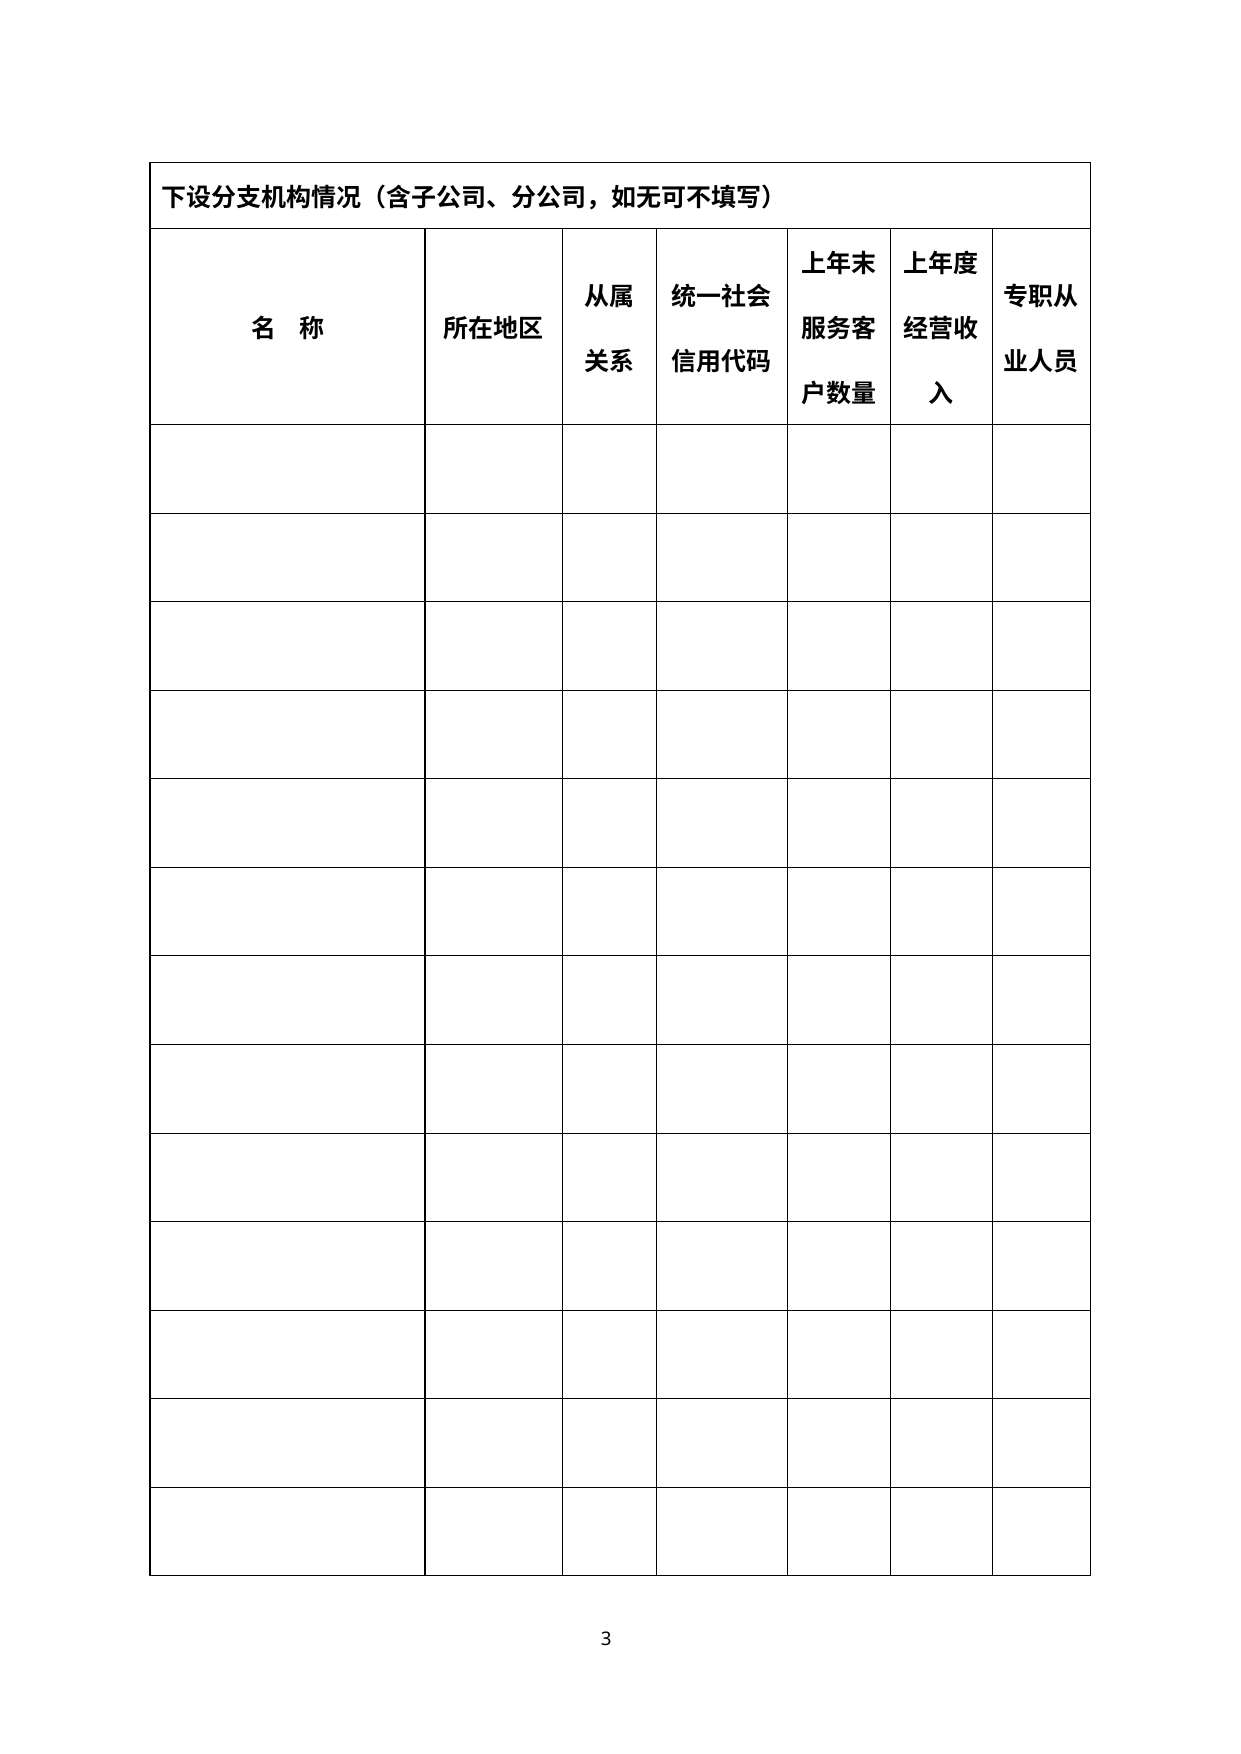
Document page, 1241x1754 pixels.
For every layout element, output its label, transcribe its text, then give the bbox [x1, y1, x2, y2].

table_cell [891, 956, 992, 1044]
table_cell [151, 602, 424, 690]
table_cell [788, 1488, 890, 1575]
table_cell [151, 691, 424, 778]
table_cell [993, 602, 1090, 690]
table_cell [563, 1399, 656, 1487]
table_cell [788, 1311, 890, 1398]
table_cell 统一社会信用代码 [657, 229, 787, 424]
table_header 下设分支机构情况（含子公司、分公司，如无可不填写） [151, 163, 1090, 228]
table_cell [891, 425, 992, 513]
table_cell [993, 1045, 1090, 1132]
table_cell [657, 425, 787, 513]
table_cell [426, 602, 562, 690]
table_cell 所在地区 [426, 229, 562, 424]
table_cell [993, 956, 1090, 1044]
table_cell [993, 1488, 1090, 1575]
table_cell [563, 425, 656, 513]
table_cell [563, 868, 656, 955]
table_cell [788, 1045, 890, 1132]
table_cell [993, 425, 1090, 513]
table_cell [426, 425, 562, 513]
table_cell [657, 1399, 787, 1487]
table_cell [426, 1488, 562, 1575]
table_cell [993, 691, 1090, 778]
table_cell [563, 1045, 656, 1132]
table_cell [993, 868, 1090, 955]
table_cell [151, 1222, 424, 1309]
table_cell [788, 779, 890, 867]
table_cell [891, 1399, 992, 1487]
table_cell 上年末服务客户数量 [788, 229, 890, 424]
table_cell [657, 868, 787, 955]
table_cell [788, 425, 890, 513]
table_cell [993, 779, 1090, 867]
table_cell [657, 691, 787, 778]
table_cell [563, 779, 656, 867]
table_cell [788, 602, 890, 690]
table_cell [993, 1222, 1090, 1309]
table_cell [891, 1134, 992, 1221]
table_cell [151, 868, 424, 955]
table_cell [563, 1488, 656, 1575]
table_cell [151, 514, 424, 601]
table_cell [657, 1134, 787, 1221]
table_cell [657, 779, 787, 867]
table_cell [426, 1399, 562, 1487]
table_cell [993, 514, 1090, 601]
table_cell [426, 1222, 562, 1309]
table_cell [891, 691, 992, 778]
table_cell [891, 779, 992, 867]
table_cell [891, 1311, 992, 1398]
table_cell [891, 1488, 992, 1575]
table_cell [657, 1311, 787, 1398]
table_cell [788, 514, 890, 601]
table_cell [563, 1311, 656, 1398]
table_cell [563, 514, 656, 601]
table_cell [891, 868, 992, 955]
table_cell [657, 956, 787, 1044]
table_cell [151, 425, 424, 513]
table_cell [788, 1134, 890, 1221]
table_cell 名 称 [151, 229, 424, 424]
table_cell [151, 779, 424, 867]
table_cell [788, 1399, 890, 1487]
table_cell [151, 1134, 424, 1221]
table_cell [426, 868, 562, 955]
table_cell [788, 691, 890, 778]
table_cell [657, 1222, 787, 1309]
table_cell [426, 779, 562, 867]
table_cell [657, 514, 787, 601]
table_cell [657, 1045, 787, 1132]
table_cell [563, 602, 656, 690]
table_cell [788, 1222, 890, 1309]
table_cell [151, 1045, 424, 1132]
table_cell [426, 691, 562, 778]
table_cell [426, 1311, 562, 1398]
table_cell [788, 956, 890, 1044]
table_cell [151, 1311, 424, 1398]
table_cell [891, 602, 992, 690]
table_cell [993, 1311, 1090, 1398]
table_cell [563, 1134, 656, 1221]
table_cell [891, 1045, 992, 1132]
table_cell [426, 956, 562, 1044]
table_cell [151, 1399, 424, 1487]
table_cell [563, 1222, 656, 1309]
table_cell [657, 602, 787, 690]
table_cell [151, 1488, 424, 1575]
table_cell [426, 514, 562, 601]
table_cell [993, 1399, 1090, 1487]
table_cell [891, 514, 992, 601]
table_cell [993, 1134, 1090, 1221]
table_cell 上年度经营收入 [891, 229, 992, 424]
table_cell [788, 868, 890, 955]
table_cell [657, 1488, 787, 1575]
table_cell 从属 关系 [563, 229, 656, 424]
table_cell 专职从业人员 [993, 229, 1090, 424]
table_cell [151, 956, 424, 1044]
table_cell [426, 1134, 562, 1221]
table_cell [563, 956, 656, 1044]
table_cell [563, 691, 656, 778]
table_cell [426, 1045, 562, 1132]
table_cell [891, 1222, 992, 1309]
